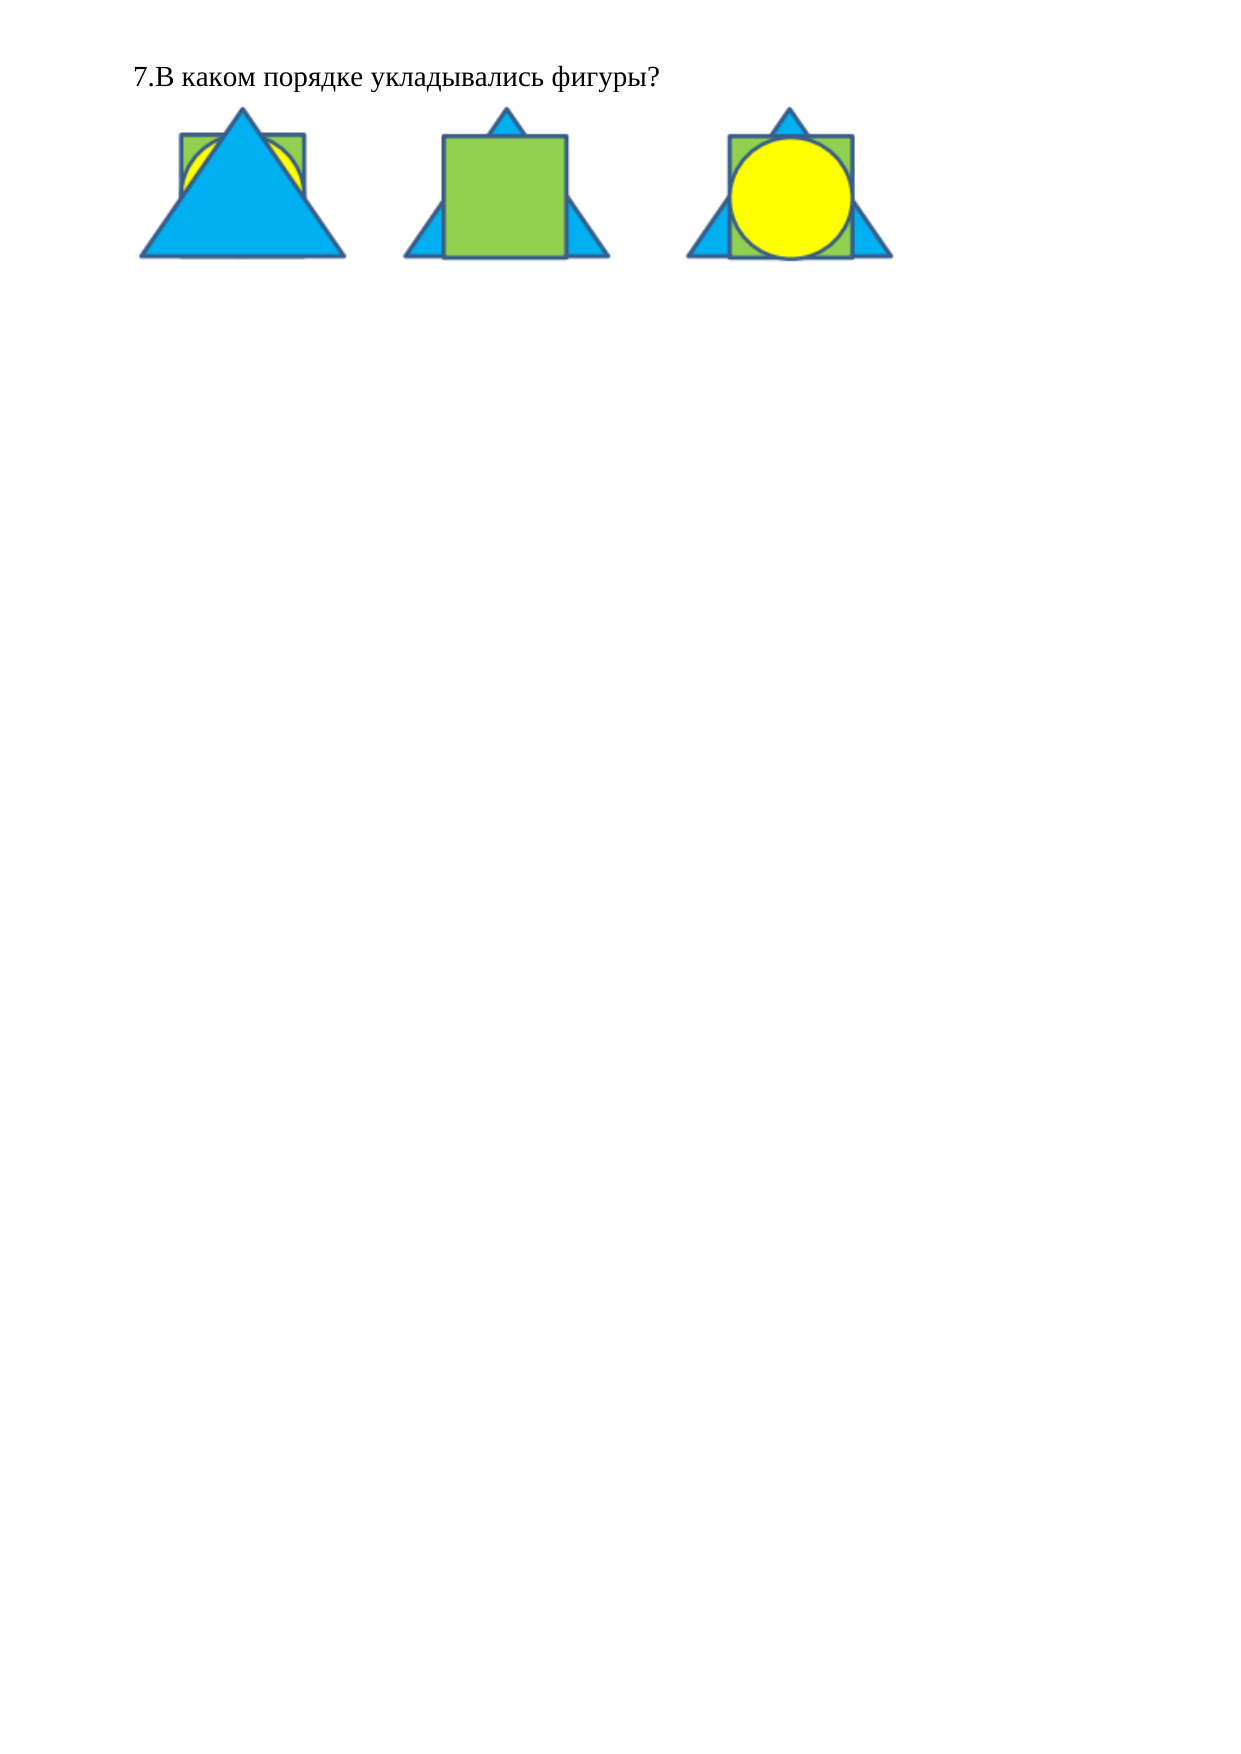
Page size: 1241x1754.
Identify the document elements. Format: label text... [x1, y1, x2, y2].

picture [132, 92, 905, 277]
text 7.В каком порядке укладывались фигуры? [59, 59, 1181, 93]
